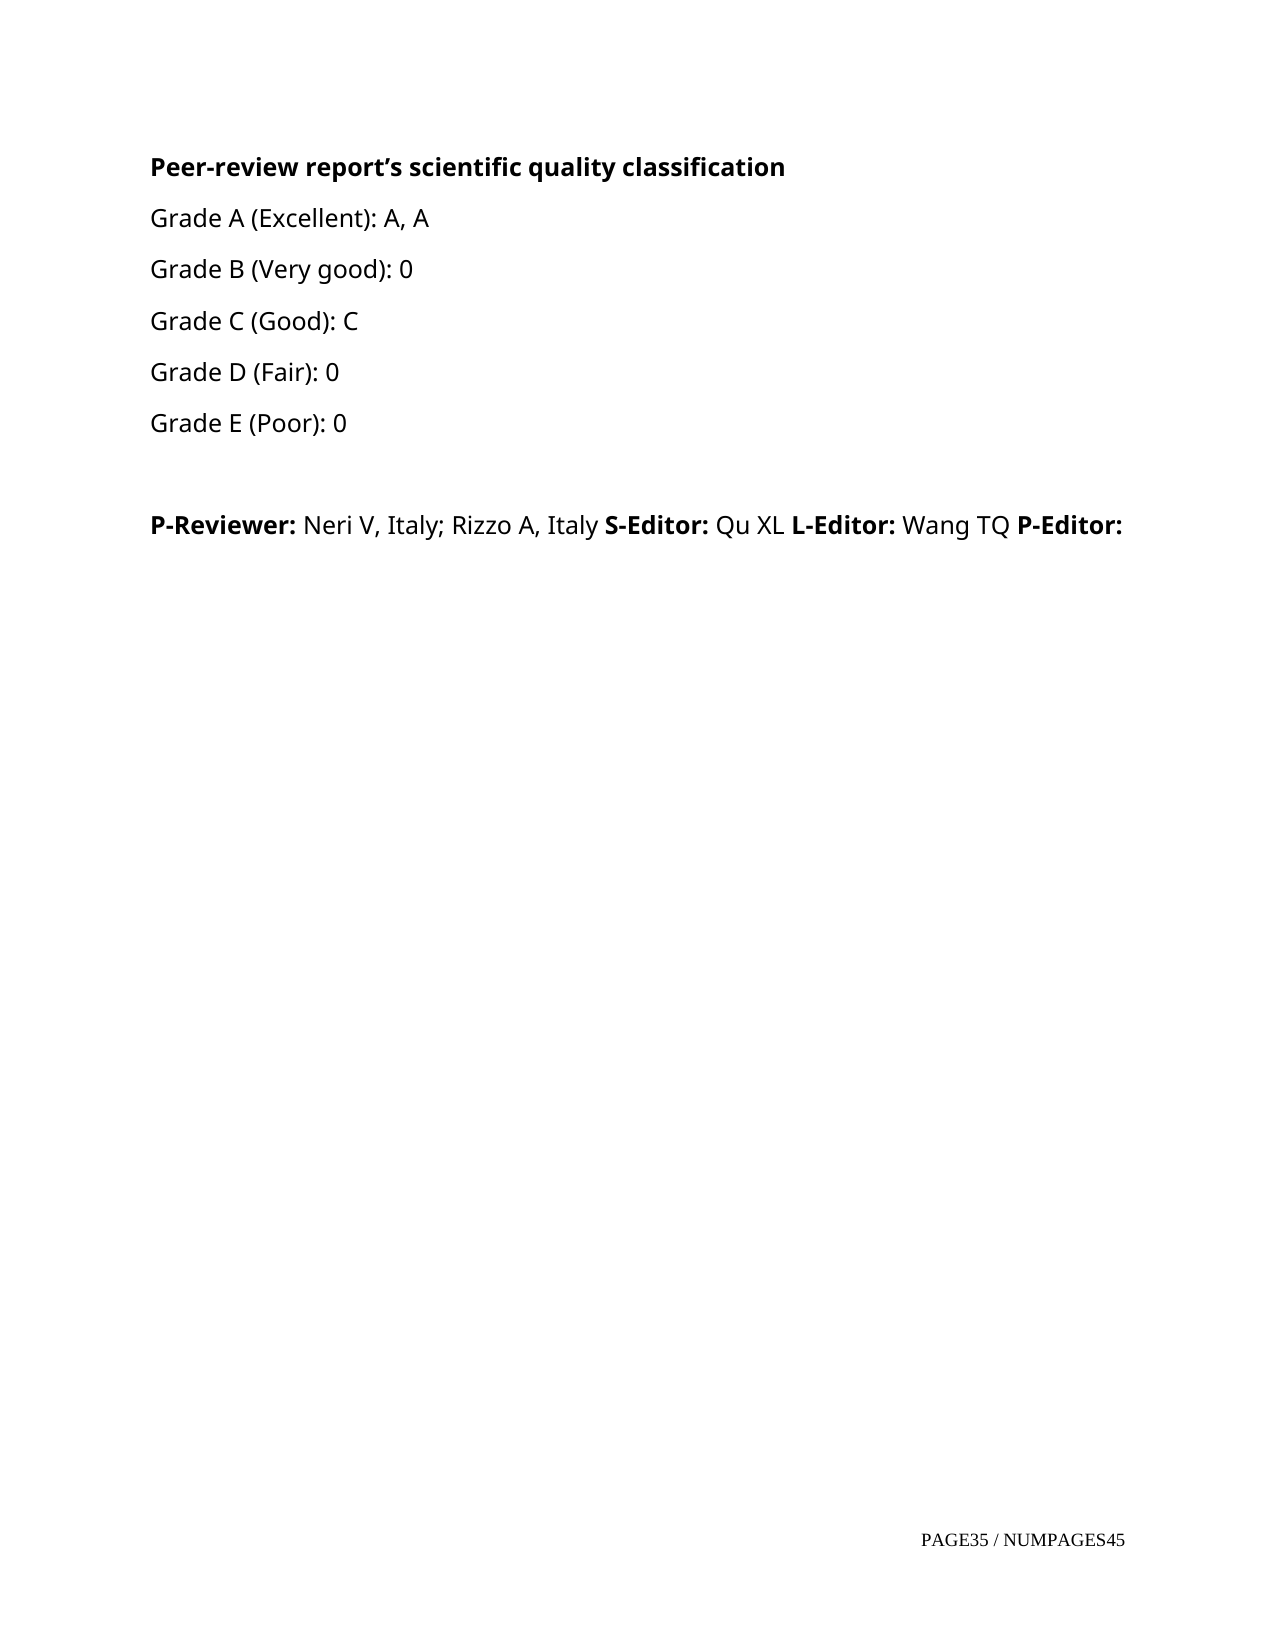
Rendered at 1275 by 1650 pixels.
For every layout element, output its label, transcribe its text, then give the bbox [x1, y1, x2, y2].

text Grade E (Poor): 0 [150, 405, 1125, 439]
text Grade A (Excellent): A, A [150, 201, 1125, 235]
text Grade B (Very good): 0 [150, 252, 1125, 286]
text Peer-review report’s scientific quality classification [150, 150, 1125, 184]
text P-Reviewer: Neri V, Italy; Rizzo A, Italy S-Editor: Qu XL L-Editor: Wang TQ P-Editor: [150, 507, 1125, 541]
text Grade C (Good): C [150, 303, 1125, 337]
text Grade D (Fair): 0 [150, 354, 1125, 388]
